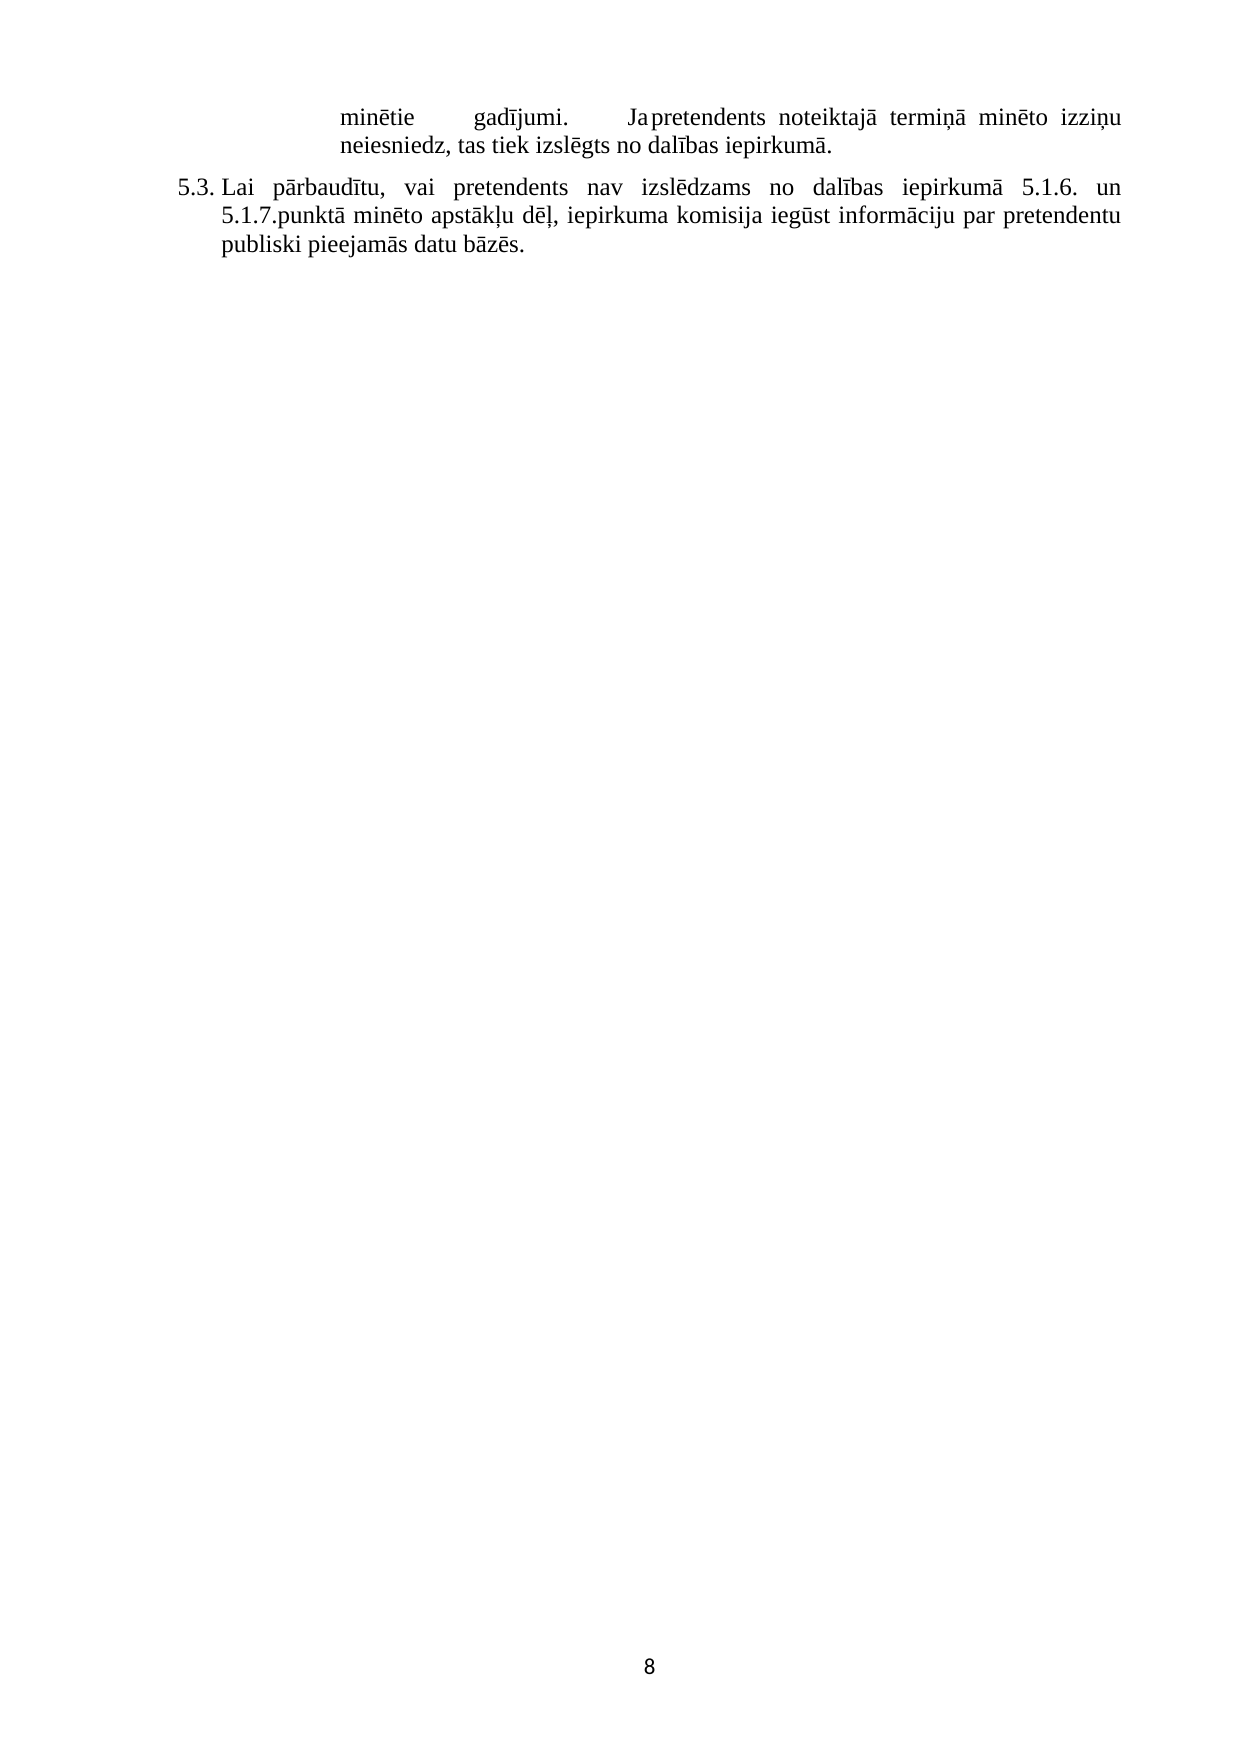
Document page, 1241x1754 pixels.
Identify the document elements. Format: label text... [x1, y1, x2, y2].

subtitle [266, 102, 1122, 159]
subtitle Lai pārbaudītu, vai pretendents nav izslēdzams no dalības iepirkumā 5.1.6. un 5.1.7.punktā minēto apstākļu dēļ, iepirkuma komisija iegūst informāciju par pretendentu publiski pieejamās datu bāzēs. [177, 172, 1122, 258]
